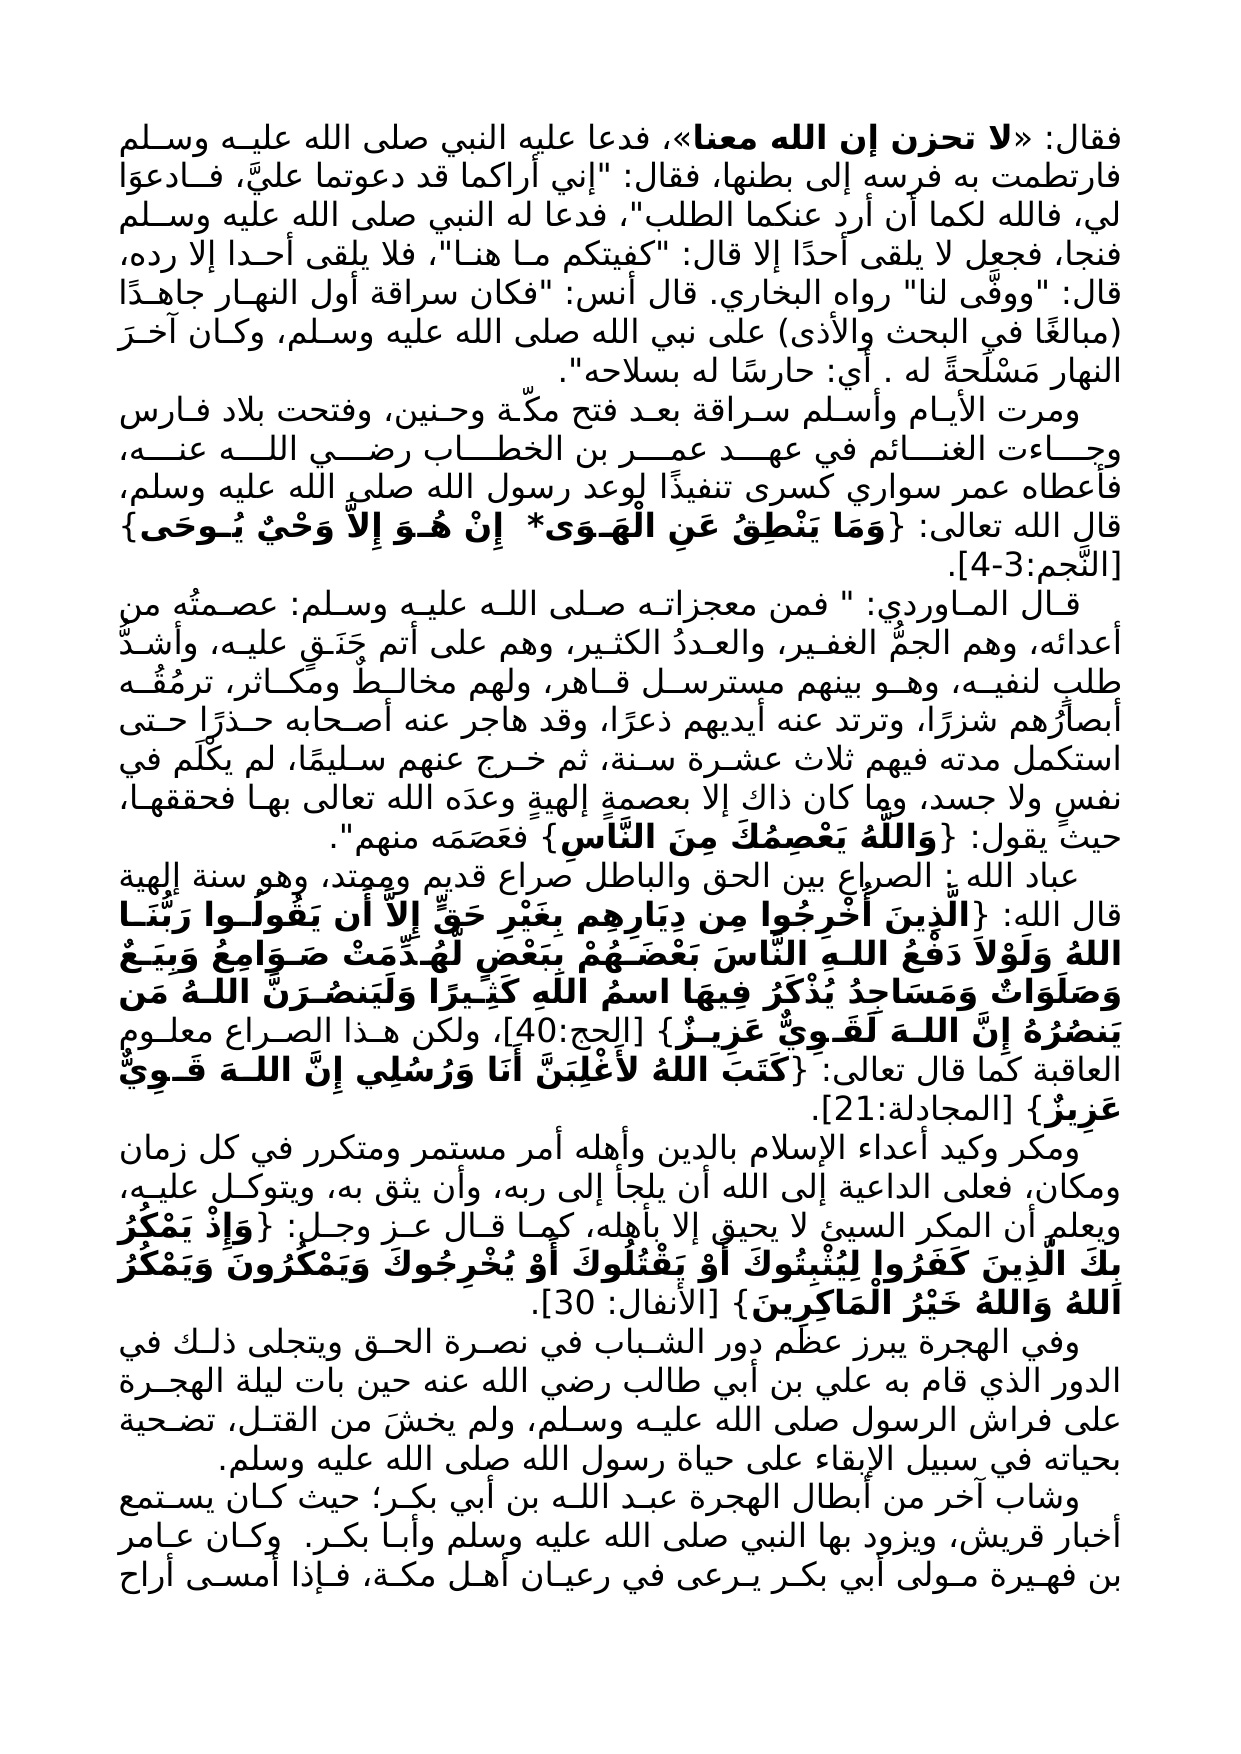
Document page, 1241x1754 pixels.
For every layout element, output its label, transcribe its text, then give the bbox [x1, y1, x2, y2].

text قال الماوردي: " فمن معجزاته صلى الله عليه وسلم: عصمتُه من أعدائه، وهم الجمُّ الغفير، والعددُ الكثير، وهم على أتم حَنَقٍ عليه، وأشدُّ طلبٍ لنفيه، وهو بينهم مسترسل قاهر، ولهم مخالطٌ ومكاثر، ترمُقُه أبصارُهم شزرًا، وترتد عنه أيديهم ذعرًا، وقد هاجر عنه أصحابه حذرًا حتى استكمل مدته فيهم ثلاث عشرة سنة، ثم خرج عنهم سليمًا، لم يكْلَم في نفسٍ ولا جسد، وما كان ذاك إلا بعصمةٍ إلهيةٍ وعدَه الله تعالى بها فحققها، حيث يقول: {وَاللَّهُ يَعْصِمُكَ مِنَ النَّاسِ} فعَصَمَه منهم". [118, 584, 1122, 856]
text عباد الله : الصراع بين الحق والباطل صراع قديم وممتد، وهو سنة إلهية قال الله: {الَّذِينَ أُخْرِجُوا مِن دِيَارِهِم بِغَيْرِ حَقٍّ إِلاَّ أَن يَقُولُوا رَبُّنَا اللهُ وَلَوْلاَ دَفْعُ اللهِ النَّاسَ بَعْضَهُمْ بِبَعْضٍ لَّهُدِّمَتْ صَوَامِعُ وَبِيَعٌ وَصَلَوَاتٌ وَمَسَاجِدُ يُذْكَرُ فِيهَا اسمُ اللهِ كَثِيرًا وَلَيَنصُرَنَّ اللهُ مَن يَنصُرُهُ إِنَّ اللهَ لَقَوِيٌّ عَزِيزٌ} [الحج:40]، ولكن هذا الصراع معلوم العاقبة كما قال تعالى: {كَتَبَ اللهُ لأَغْلِبَنَّ أَنَا وَرُسُلِي إِنَّ اللهَ قَوِيٌّ عَزِيزٌ} [المجادلة:21]. [118, 856, 1122, 1128]
text ومكر وكيد أعداء الإسلام بالدين وأهله أمر مستمر ومتكرر في كل زمان ومكان، فعلى الداعية إلى الله أن يلجأ إلى ربه، وأن يثق به، ويتوكل عليه، ويعلم أن المكر السيئ لا يحيق إلا بأهله، كما قال عز وجل: {وَإِذْ يَمْكُرُ بِكَ الَّذِينَ كَفَرُوا لِيُثْبِتُوكَ أَوْ يَقْتُلُوكَ أَوْ يُخْرِجُوكَ وَيَمْكُرُونَ وَيَمْكُرُ اللهُ وَاللهُ خَيْرُ الْمَاكِرِينَ} [الأنفال: 30]. [118, 1128, 1122, 1323]
text وفي الهجرة يبرز عظم دور الشباب في نصرة الحق ويتجلى ذلك في الدور الذي قام به علي بن أبي طالب رضي الله عنه حين بات ليلة الهجرة على فراش الرسول صلى الله عليه وسلم، ولم يخشَ من القتل، تضحية بحياته في سبيل الإبقاء على حياة رسول الله صلى الله عليه وسلم. [118, 1323, 1122, 1478]
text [118, 1478, 1122, 1594]
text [118, 118, 1122, 390]
text ومرت الأيام وأسلم سراقة بعد فتح مكّة وحنين، وفتحت بلاد فارس وجاءت الغنائم في عهد عمر بن الخطاب رضي الله عنه، فأعطاه عمر سواري كسرى تنفيذًا لوعد رسول الله صلى الله عليه وسلم، قال الله تعالى: {وَمَا يَنْطِقُ عَنِ الْهَوَى* إِنْ هُوَ إِلاَّ وَحْيٌ يُوحَى} [النَّجم:3-4]. [118, 390, 1122, 584]
